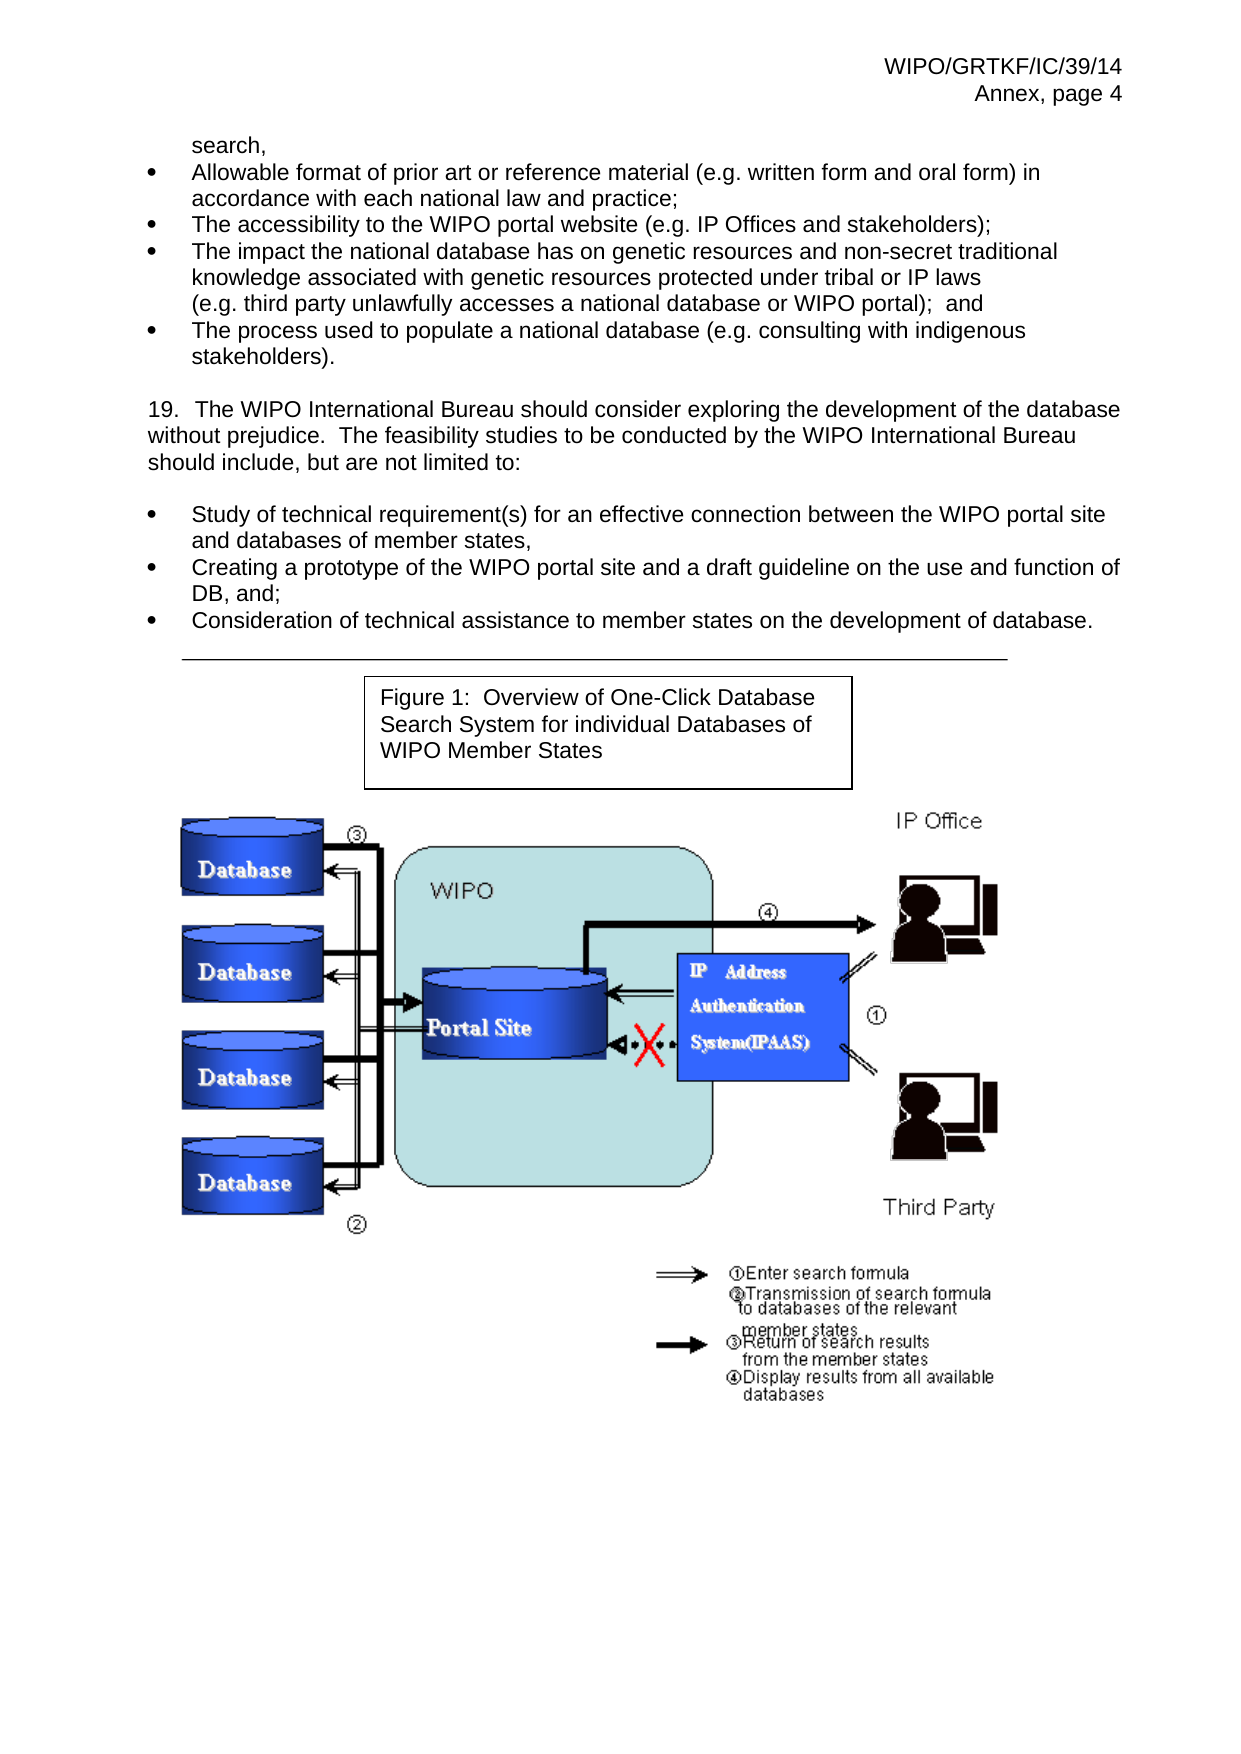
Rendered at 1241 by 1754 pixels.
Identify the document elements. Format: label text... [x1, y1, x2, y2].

list Allowable format of prior art or reference material (e.g. written form and oral form) in accordance with each national law and practice; [148, 158, 1122, 211]
picture [147, 659, 1128, 1521]
list The impact the national database has on genetic resources and non-secret traditional knowledge associated with genetic resources protected under tribal or IP laws (e.g. third party unlawfully accesses a national database or WIPO portal); and [148, 238, 1122, 317]
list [148, 132, 1122, 158]
list Study of technical requirement(s) for an effective connection between the WIPO portal site and databases of member states, [148, 501, 1122, 554]
list Creating a prototype of the WIPO portal site and a draft guideline on the use and function of DB, and; [148, 554, 1122, 607]
list The process used to populate a national database (e.g. consulting with indigenous stakeholders). [148, 317, 1122, 369]
list The WIPO International Bureau should consider exploring the development of the database without prejudice. The feasibility studies to be conducted by the WIPO International Bureau should include, but are not limited to: [148, 396, 1122, 475]
list Consideration of technical assistance to member states on the development of database. [148, 607, 1122, 633]
list The accessibility to the WIPO portal website (e.g. IP Offices and stakeholders); [148, 211, 1122, 238]
